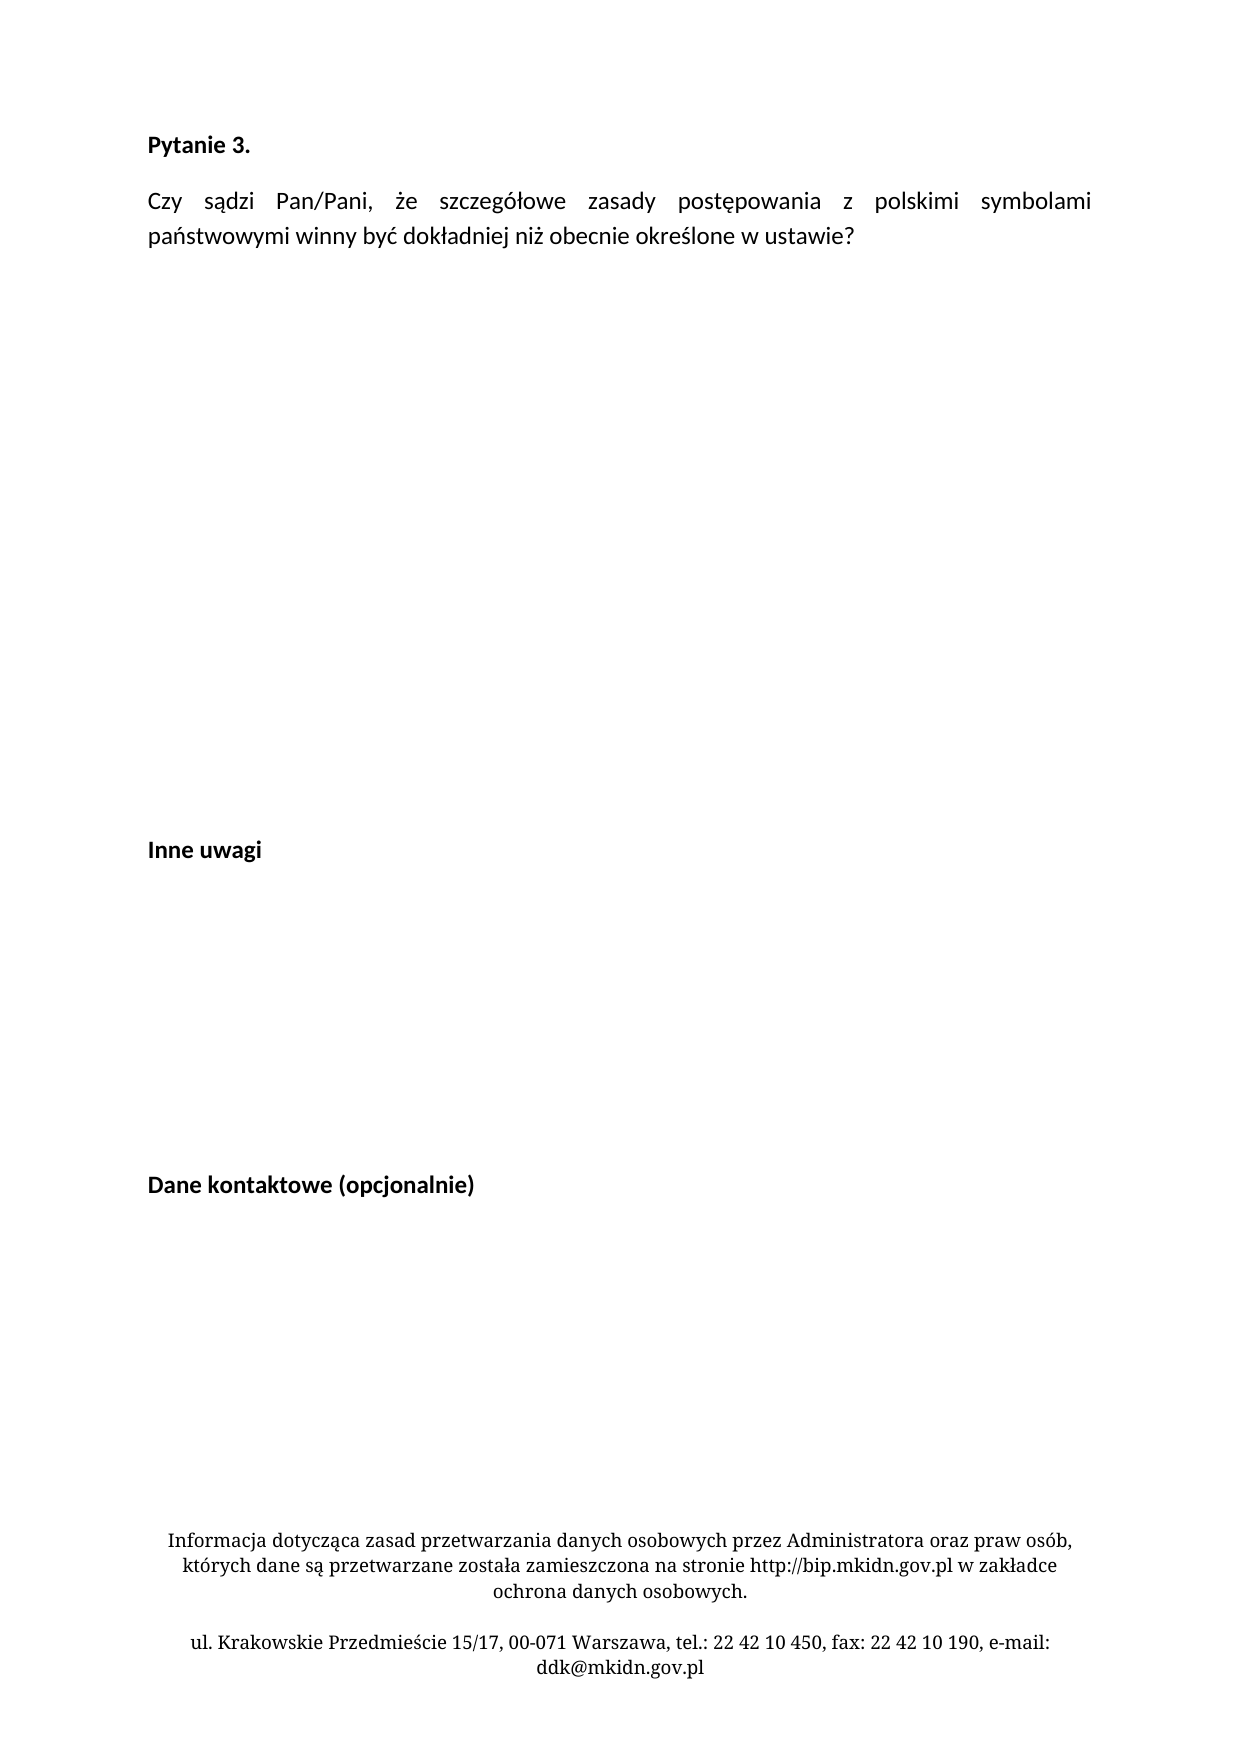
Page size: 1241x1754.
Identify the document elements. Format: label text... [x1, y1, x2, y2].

text Czy sądzi Pan/Pani, że szczegółowe zasady postępowania z polskimi symbolami państwowymi winny być dokładniej niż obecnie określone w ustawie? [148, 186, 1093, 251]
text Pytanie 3. [148, 130, 1093, 160]
text Inne uwagi [148, 835, 1093, 865]
text Dane kontaktowe (opcjonalnie) [148, 1170, 1093, 1200]
